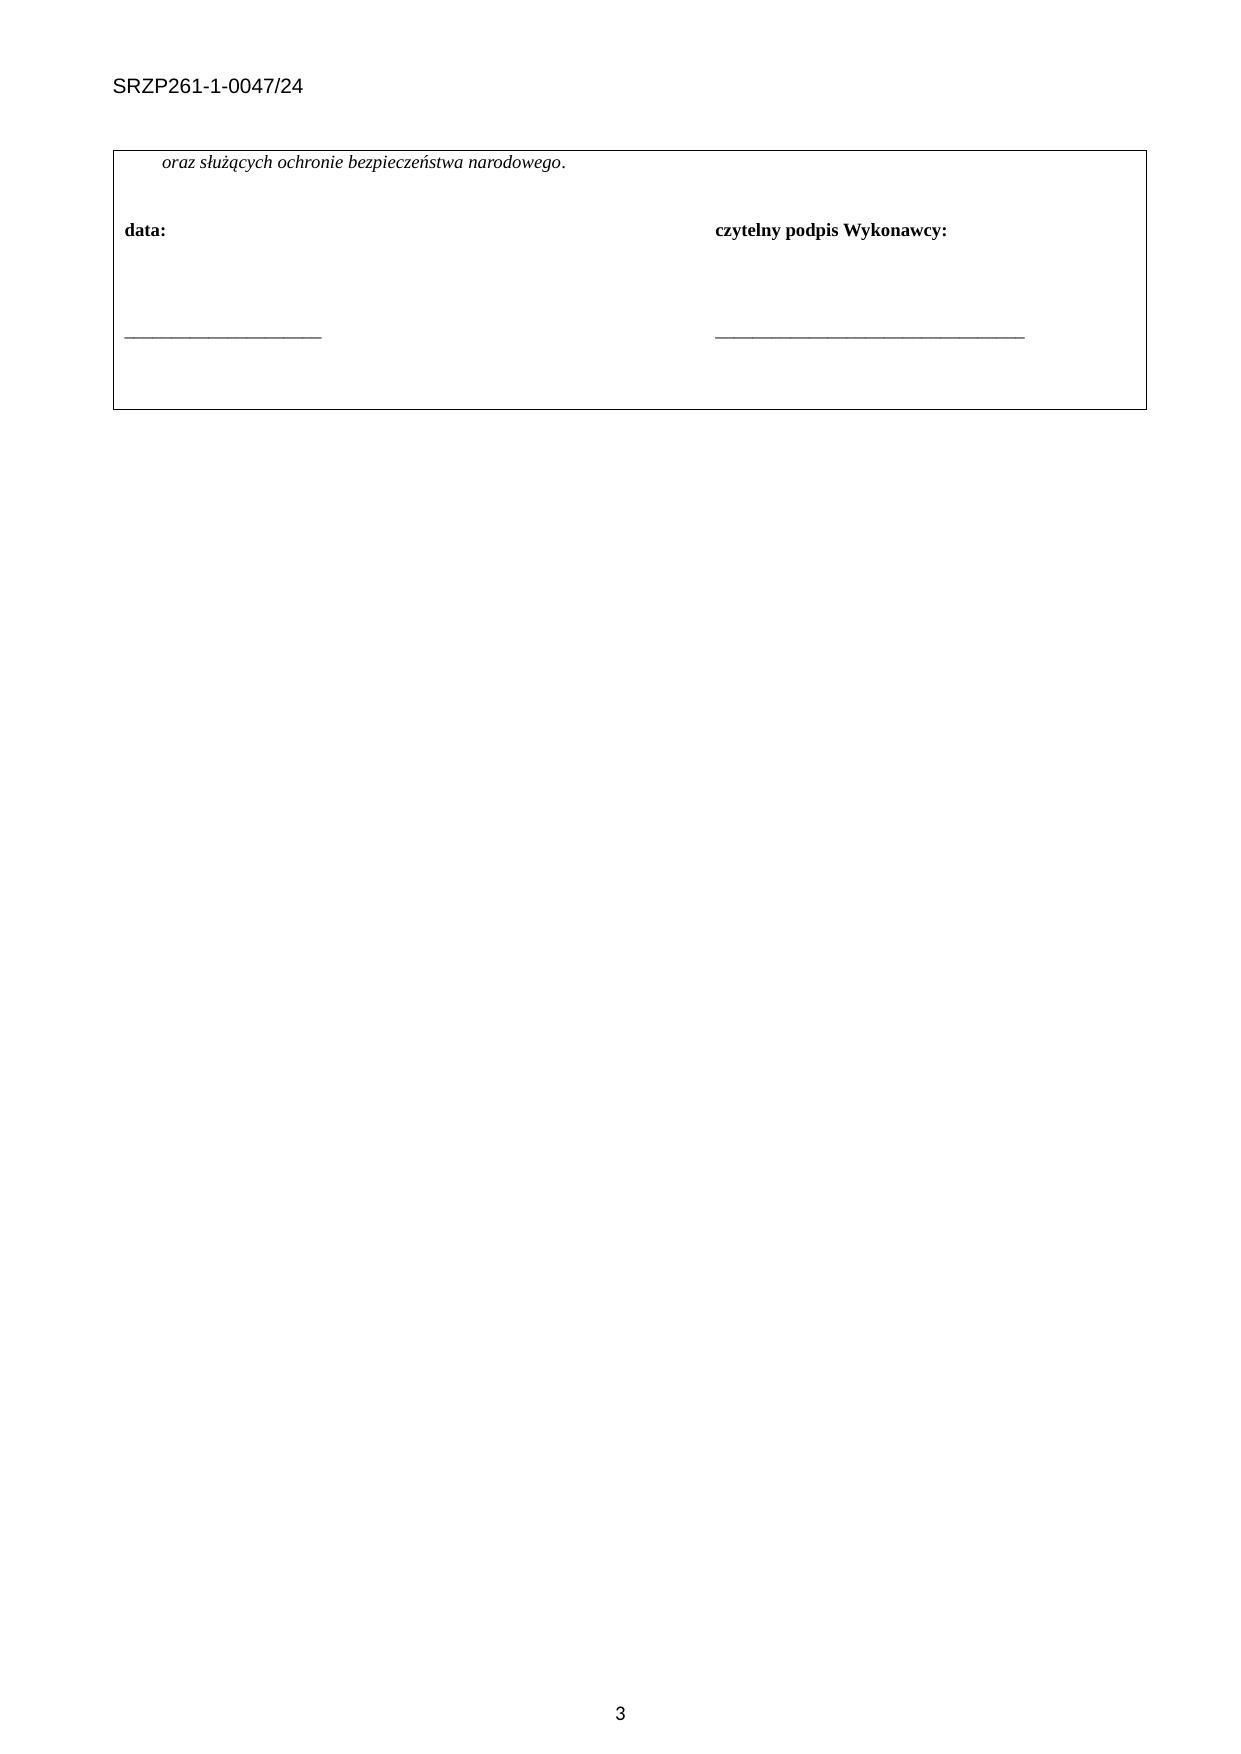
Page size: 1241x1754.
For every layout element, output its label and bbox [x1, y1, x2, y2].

table_cell [114, 151, 1146, 409]
